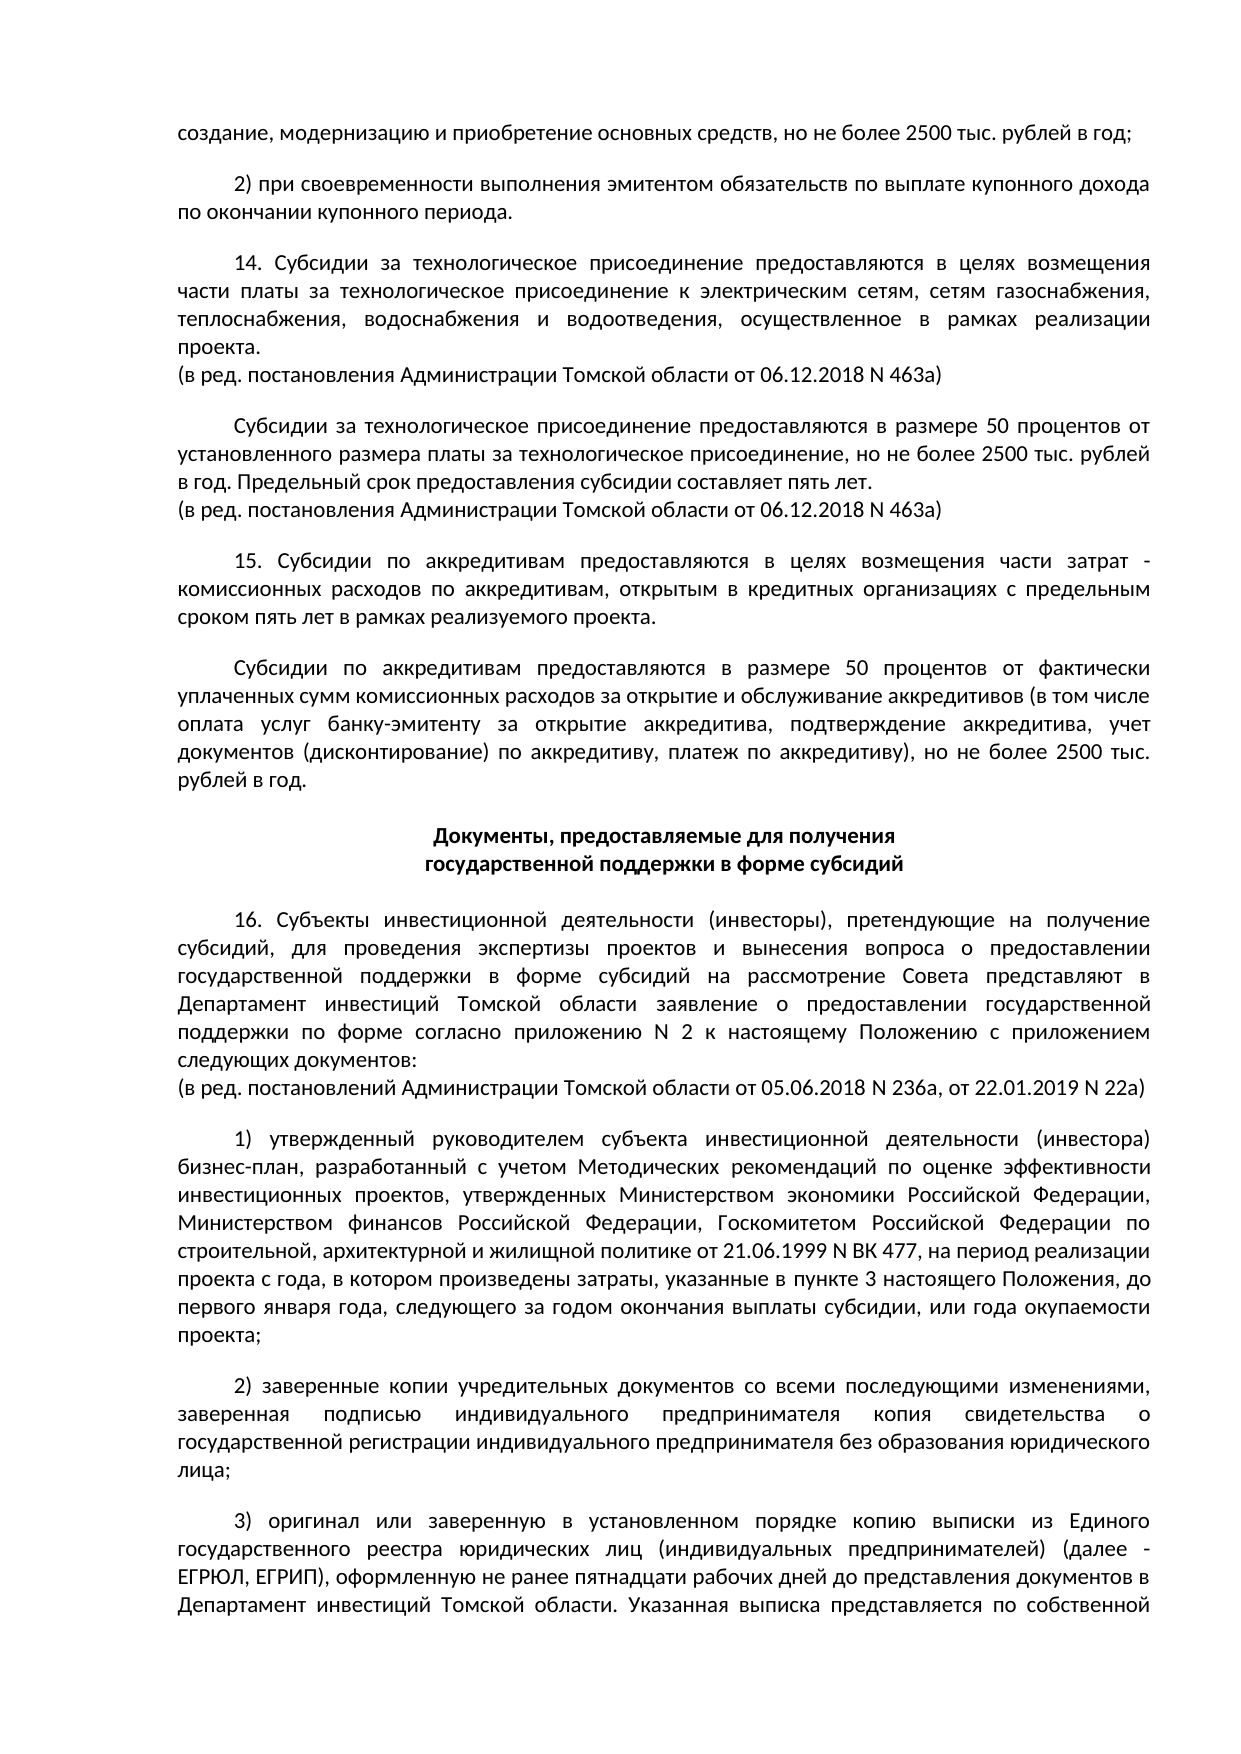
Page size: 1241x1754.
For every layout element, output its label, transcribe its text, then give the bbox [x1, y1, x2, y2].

text 2) заверенные копии учредительных документов со всеми последующими изменениями, заверенная подписью индивидуального предпринимателя копия свидетельства о государственной регистрации индивидуального предпринимателя без образования юридического лица; [177, 1371, 1152, 1483]
text 1) утвержденный руководителем субъекта инвестиционной деятельности (инвестора) бизнес-план, разработанный с учетом Методических рекомендаций по оценке эффективности инвестиционных проектов, утвержденных Министерством экономики Российской Федерации, Министерством финансов Российской Федерации, Госкомитетом Российской Федерации по строительной, архитектурной и жилищной политике от 21.06.1999 N ВК 477, на период реализации проекта с года, в котором произведены затраты, указанные в пункте 3 настоящего Положения, до первого января года, следующего за годом окончания выплаты субсидии, или года окупаемости проекта; [177, 1124, 1152, 1348]
text Субсидии по аккредитивам предоставляются в размере 50 процентов от фактически уплаченных сумм комиссионных расходов за открытие и обслуживание аккредитивов (в том числе оплата услуг банку-эмитенту за открытие аккредитива, подтверждение аккредитива, учет документов (дисконтирование) по аккредитиву, платеж по аккредитиву), но не более 2500 тыс. рублей в год. [177, 653, 1152, 793]
text (в ред. постановления Администрации Томской области от 06.12.2018 N 463а) [177, 495, 1152, 523]
text Субсидии за технологическое присоединение предоставляются в размере 50 процентов от установленного размера платы за технологическое присоединение, но не более 2500 тыс. рублей в год. Предельный срок предоставления субсидии составляет пять лет. [177, 411, 1152, 495]
text 15. Субсидии по аккредитивам предоставляются в целях возмещения части затрат - комиссионных расходов по аккредитивам, открытым в кредитных организациях с предельным сроком пять лет в рамках реализуемого проекта. [177, 546, 1152, 630]
title государственной поддержки в форме субсидий [177, 849, 1152, 877]
text (в ред. постановлений Администрации Томской области от 05.06.2018 N 236а, от 22.01.2019 N 22а) [177, 1073, 1152, 1101]
text 14. Субсидии за технологическое присоединение предоставляются в целях возмещения части платы за технологическое присоединение к электрическим сетям, сетям газоснабжения, теплоснабжения, водоснабжения и водоотведения, осуществленное в рамках реализации проекта. [177, 248, 1152, 360]
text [177, 118, 1152, 146]
title Документы, предоставляемые для получения [177, 821, 1152, 849]
text 16. Субъекты инвестиционной деятельности (инвесторы), претендующие на получение субсидий, для проведения экспертизы проектов и вынесения вопроса о предоставлении государственной поддержки в форме субсидий на рассмотрение Совета представляют в Департамент инвестиций Томской области заявление о предоставлении государственной поддержки по форме согласно приложению N 2 к настоящему Положению с приложением следующих документов: [177, 905, 1152, 1073]
text 2) при своевременности выполнения эмитентом обязательств по выплате купонного дохода по окончании купонного периода. [177, 169, 1152, 225]
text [177, 1506, 1152, 1618]
text (в ред. постановления Администрации Томской области от 06.12.2018 N 463а) [177, 360, 1152, 388]
